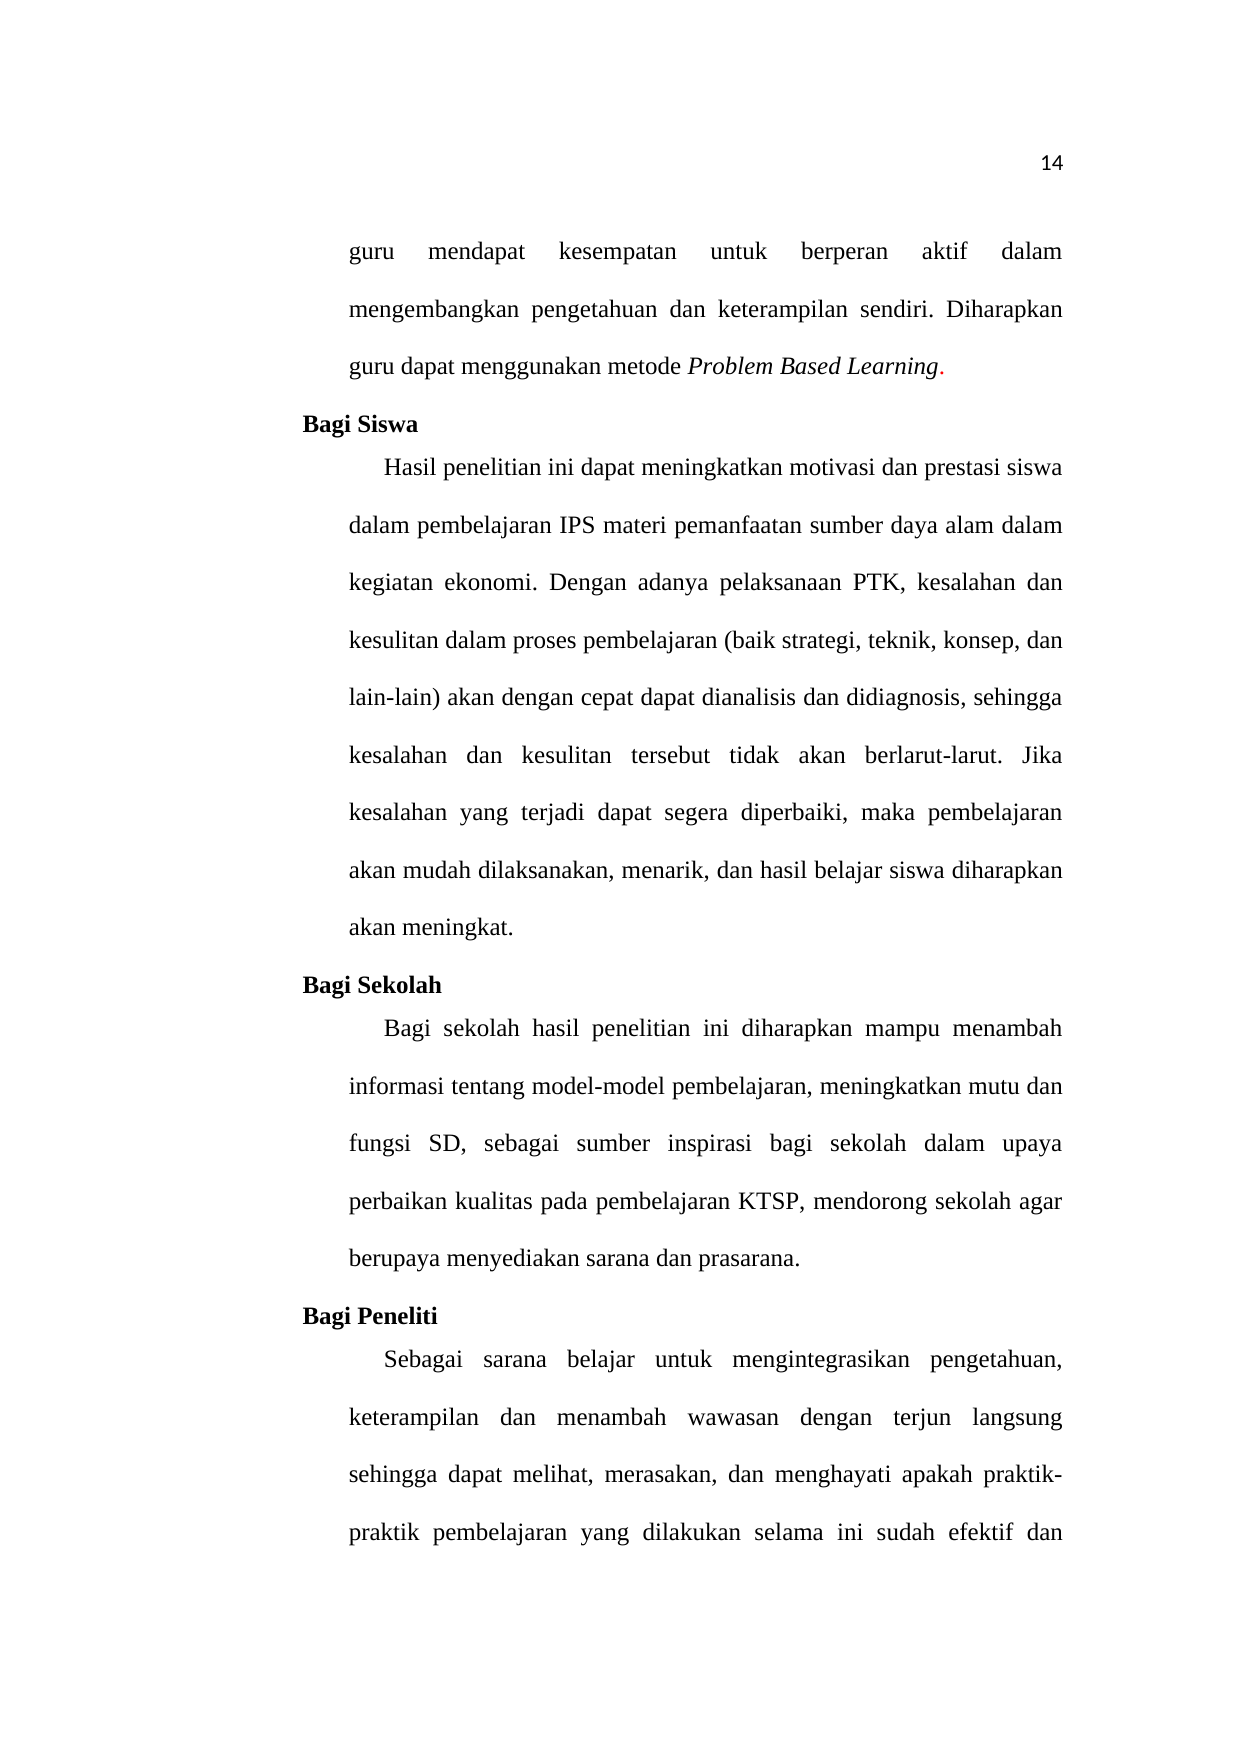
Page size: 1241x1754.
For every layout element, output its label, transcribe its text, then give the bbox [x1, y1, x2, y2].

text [348, 236, 1063, 380]
text Bagi Siswa [302, 409, 1063, 437]
text Bagi sekolah hasil penelitian ini diharapkan mampu menambah informasi tentang model-model pembelajaran, meningkatkan mutu dan fungsi SD, sebagai sumber inspirasi bagi sekolah dalam upaya perbaikan kualitas pada pembelajaran KTSP, mendorong sekolah agar berupaya menyediakan sarana dan prasarana. [348, 1013, 1063, 1272]
text Bagi Sekolah [302, 970, 1063, 998]
text Hasil penelitian ini dapat meningkatkan motivasi dan prestasi siswa dalam pembelajaran IPS materi pemanfaatan sumber daya alam dalam kegiatan ekonomi. Dengan adanya pelaksanaan PTK, kesalahan dan kesulitan dalam proses pembelajaran (baik strategi, teknik, konsep, dan lain-lain) akan dengan cepat dapat dianalisis dan didiagnosis, sehingga kesalahan dan kesulitan tersebut tidak akan berlarut-larut. Jika kesalahan yang terjadi dapat segera diperbaiki, maka pembelajaran akan mudah dilaksanakan, menarik, dan hasil belajar siswa diharapkan akan meningkat. [348, 452, 1063, 941]
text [348, 1344, 1063, 1546]
text Bagi Peneliti [302, 1301, 1063, 1329]
